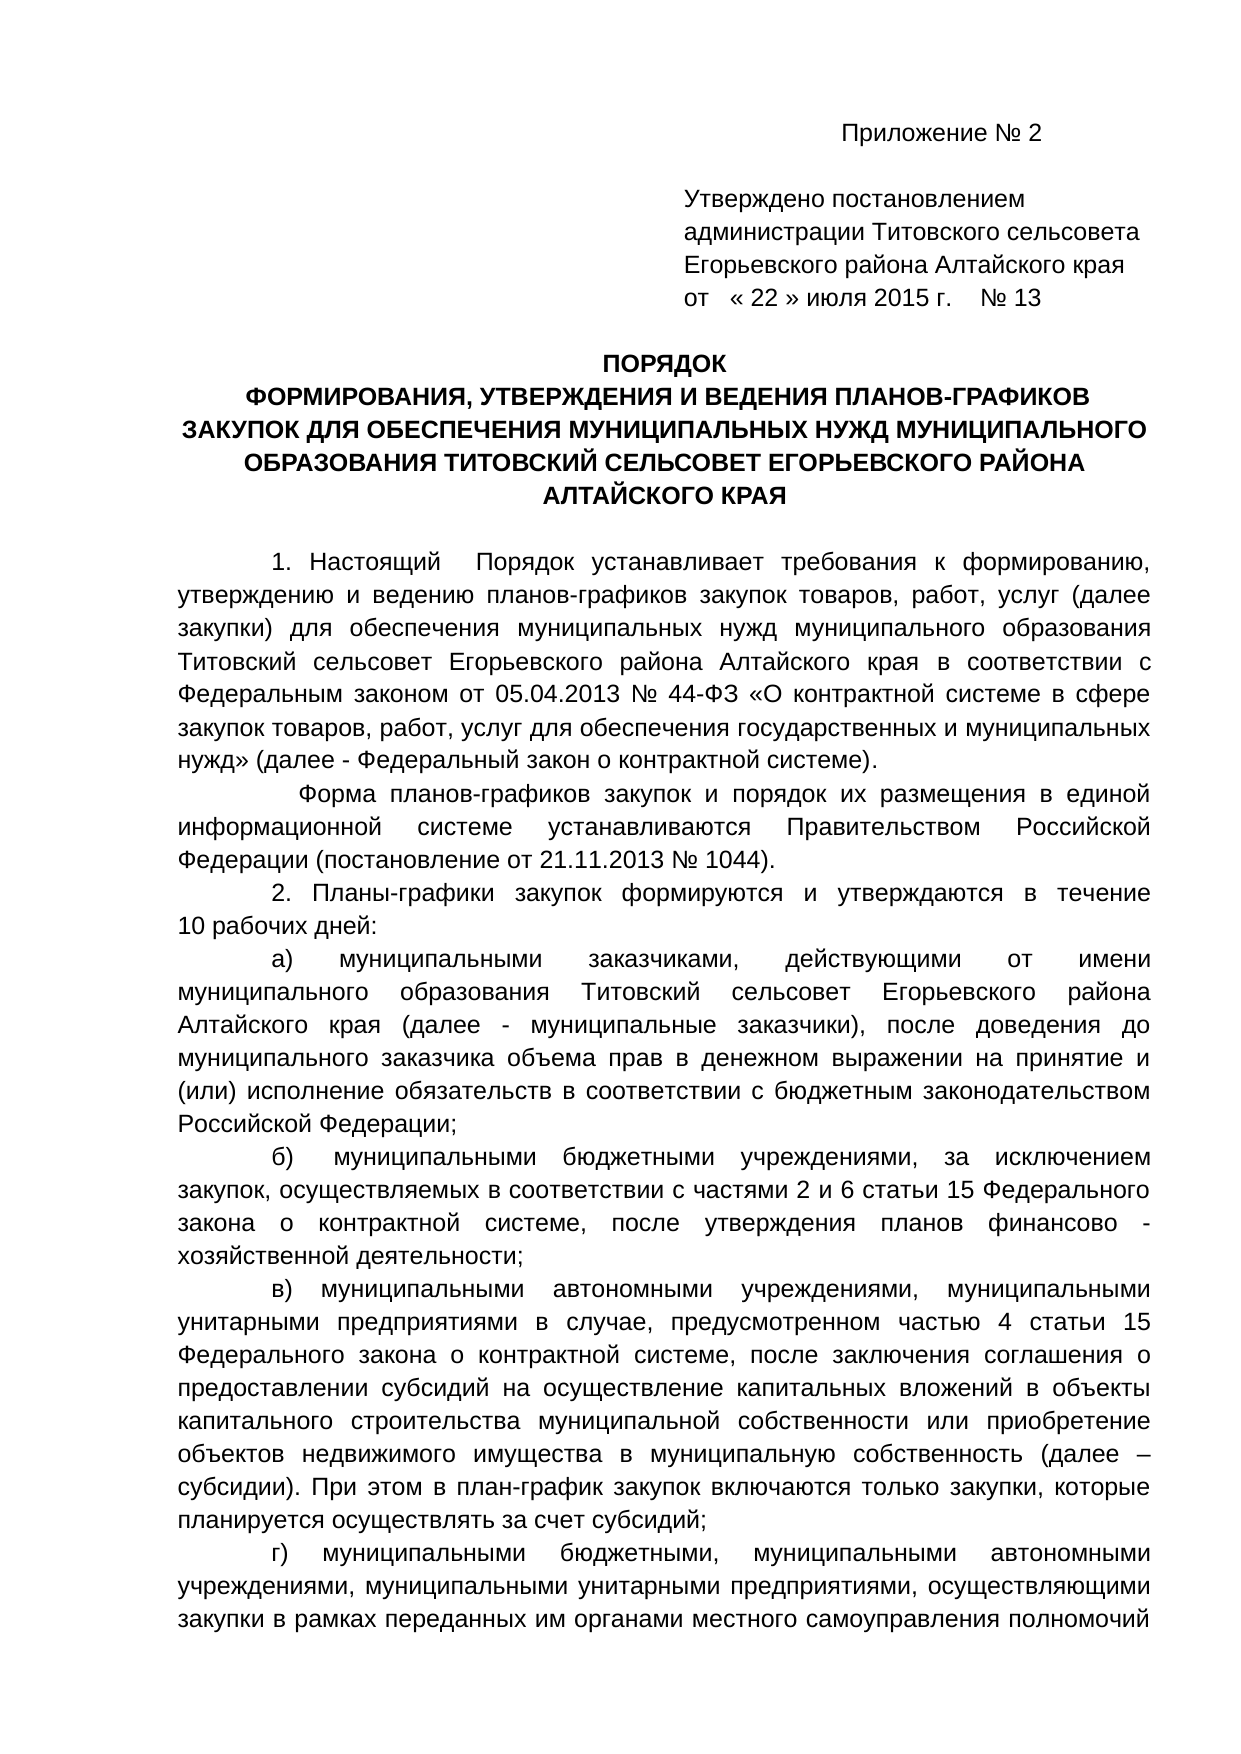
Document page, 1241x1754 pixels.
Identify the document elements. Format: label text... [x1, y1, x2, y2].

text Утверждено постановлением администрации Титовского сельсовета Егорьевского района Алтайского края [683, 184, 1152, 279]
text в) муниципальными автономными учреждениями, муниципальными унитарными предприятиями в случае, предусмотренном частью 4 статьи 15 Федерального закона о контрактной системе, после заключения соглашения о предоставлении субсидий на осуществление капитальных вложений в объекты капитального строительства муниципальной собственности или приобретение объектов недвижимого имущества в муниципальную собственность (далее – субсидии). При этом в план-график закупок включаются только закупки, которые планируется осуществлять за счет субсидий; [177, 1274, 1152, 1534]
text ПОРЯДОК [177, 349, 1152, 378]
text Форма планов-графиков закупок и порядок их размещения в единой информационной системе устанавливаются Правительством Российской Федерации (постановление от 21.11.2013 № 1044). [177, 778, 1152, 873]
text 2. Планы-графики закупок формируются и утверждаются в течение 10 рабочих дней: [177, 878, 1152, 939]
text а) муниципальными заказчиками, действующими от имени муниципального образования Титовский сельсовет Егорьевского района Алтайского края (далее - муниципальные заказчики), после доведения до муниципального заказчика объема прав в денежном выражении на принятие и (или) исполнение обязательств в соответствии с бюджетным законодательством Российской Федерации; [177, 944, 1152, 1137]
text 1. Настоящий Порядок устанавливает требования к формированию, утверждению и ведению планов-графиков закупок товаров, работ, услуг (далее закупки) для обеспечения муниципальных нужд муниципального образования Титовский сельсовет Егорьевского района Алтайского края в соответствии с Федеральным законом от 05.04.2013 № 44-ФЗ «О контрактной системе в сфере закупок товаров, работ, услуг для обеспечения государственных и муниципальных нужд» (далее - Федеральный закон о контрактной системе). [177, 547, 1152, 774]
text б) муниципальными бюджетными учреждениями, за исключением закупок, осуществляемых в соответствии с частями 2 и 6 статьи 15 Федерального закона о контрактной системе, после утверждения планов финансово - хозяйственной деятельности; [177, 1142, 1152, 1269]
text от « 22 » июля . № 13 [683, 283, 1152, 312]
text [177, 1538, 1152, 1633]
text ФОРМИРОВАНИЯ, УТВЕРЖДЕНИЯ И ВЕДЕНИЯ ПЛАНОВ-ГРАФИКОВ ЗАКУПОК ДЛЯ ОБЕСПЕЧЕНИЯ МУНИЦИПАЛЬНЫХ НУЖД МУНИЦИПАЛЬНОГО ОБРАЗОВАНИЯ ТИТОВСКИЙ СЕЛЬСОВЕТ ЕГОРЬЕВСКОГО РАЙОНА АЛТАЙСКОГО КРАЯ [177, 382, 1152, 510]
text Приложение № 2 [747, 118, 1152, 147]
